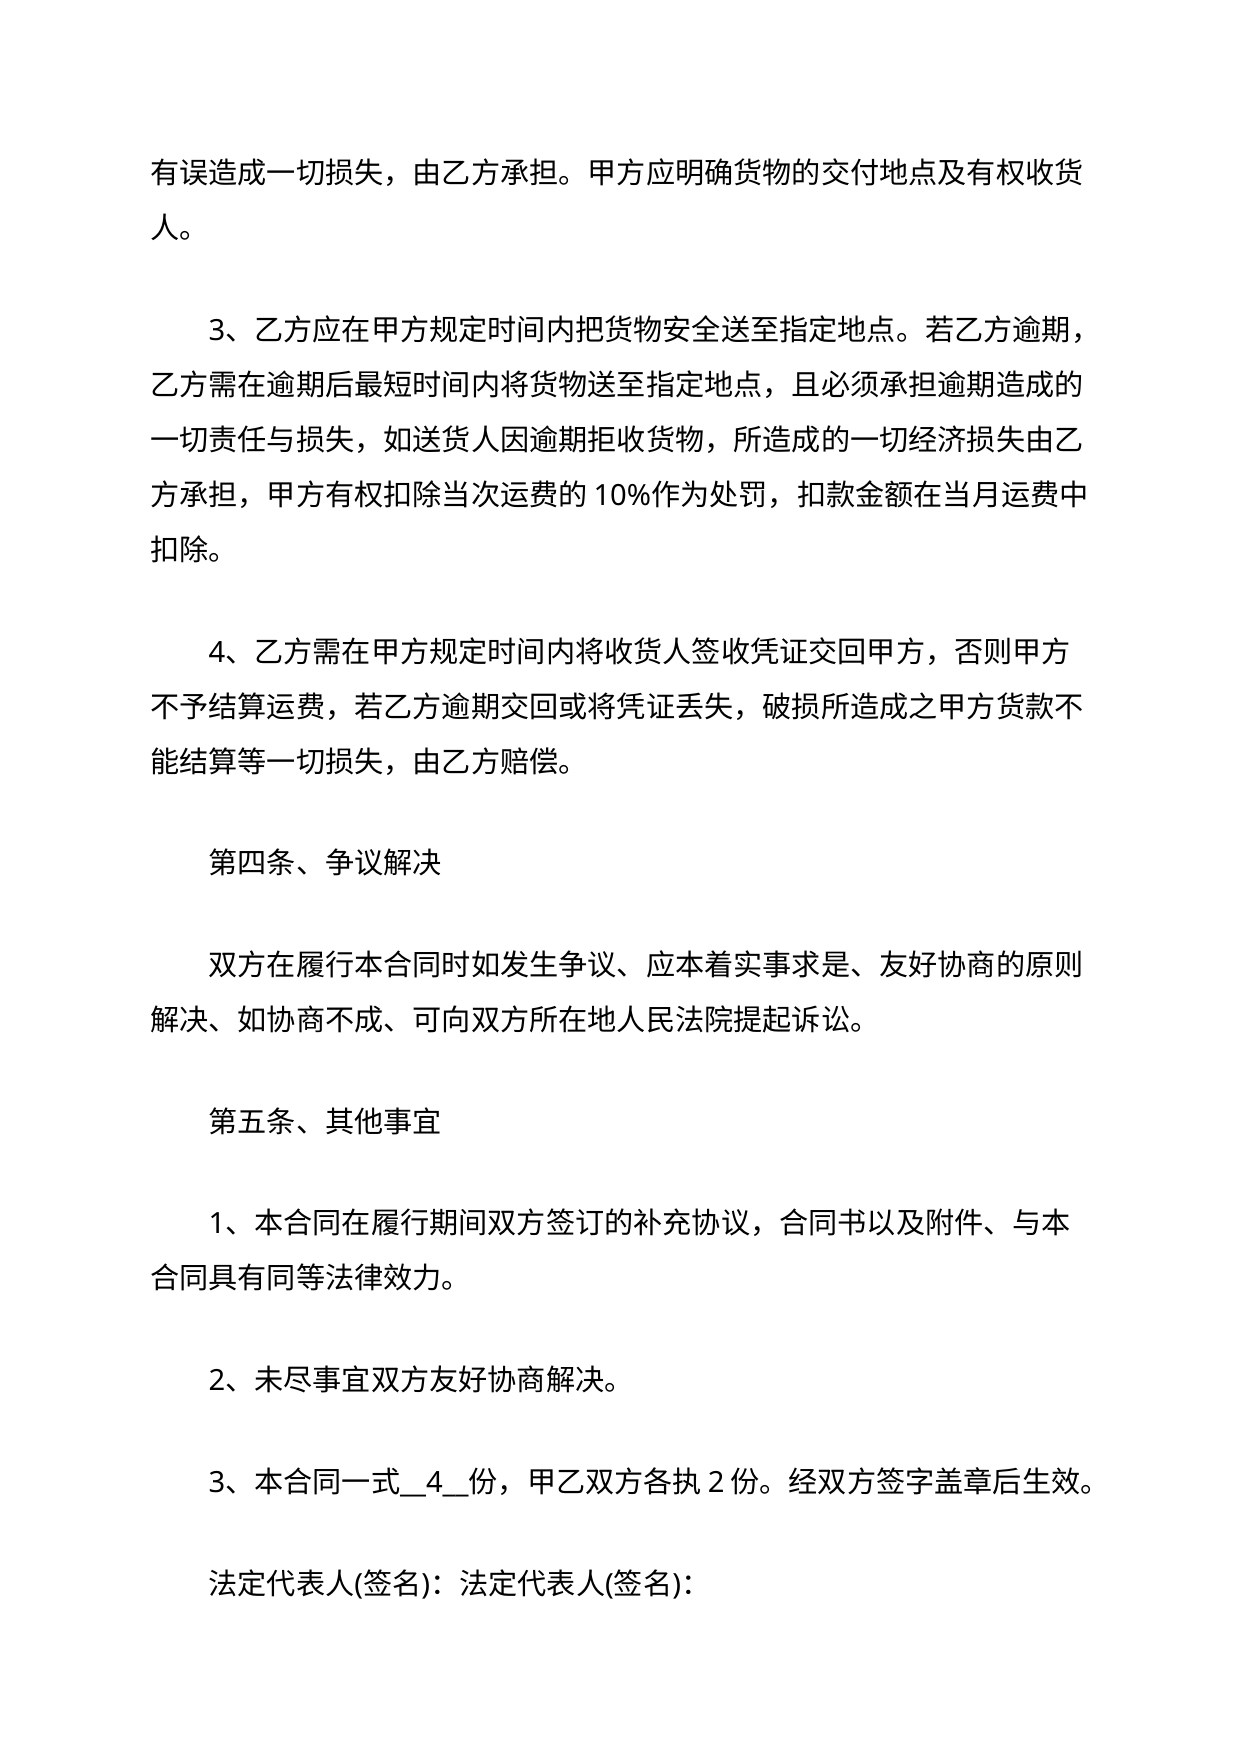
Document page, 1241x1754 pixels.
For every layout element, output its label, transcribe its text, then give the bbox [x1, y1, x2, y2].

text 第五条、其他事宜 [150, 1098, 1090, 1141]
text 法定代表人(签名)：法定代表人(签名)： [150, 1561, 1090, 1603]
text 4、乙方需在甲方规定时间内将收货人签收凭证交回甲方，否则甲方不予结算运费，若乙方逾期交回或将凭证丢失，破损所造成之甲方货款不能结算等一切损失，由乙方赔偿。 [150, 628, 1090, 780]
text 1、本合同在履行期间双方签订的补充协议，合同书以及附件、与本合同具有同等法律效力。 [150, 1200, 1090, 1297]
text 3、乙方应在甲方规定时间内把货物安全送至指定地点。若乙方逾期，乙方需在逾期后最短时间内将货物送至指定地点，且必须承担逾期造成的一切责任与损失，如送货人因逾期拒收货物，所造成的一切经济损失由乙方承担，甲方有权扣除当次运费的10%作为处罚，扣款金额在当月运费中扣除。 [150, 307, 1090, 569]
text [150, 150, 1090, 247]
text 第四条、争议解决 [150, 840, 1090, 882]
text 双方在履行本合同时如发生争议、应本着实事求是、友好协商的原则解决、如协商不成、可向双方所在地人民法院提起诉讼。 [150, 942, 1090, 1039]
text 2、未尽事宜双方友好协商解决。 [150, 1357, 1090, 1399]
text 3、本合同一式__4__份，甲乙双方各执2份。经双方签字盖章后生效。 [150, 1459, 1090, 1501]
